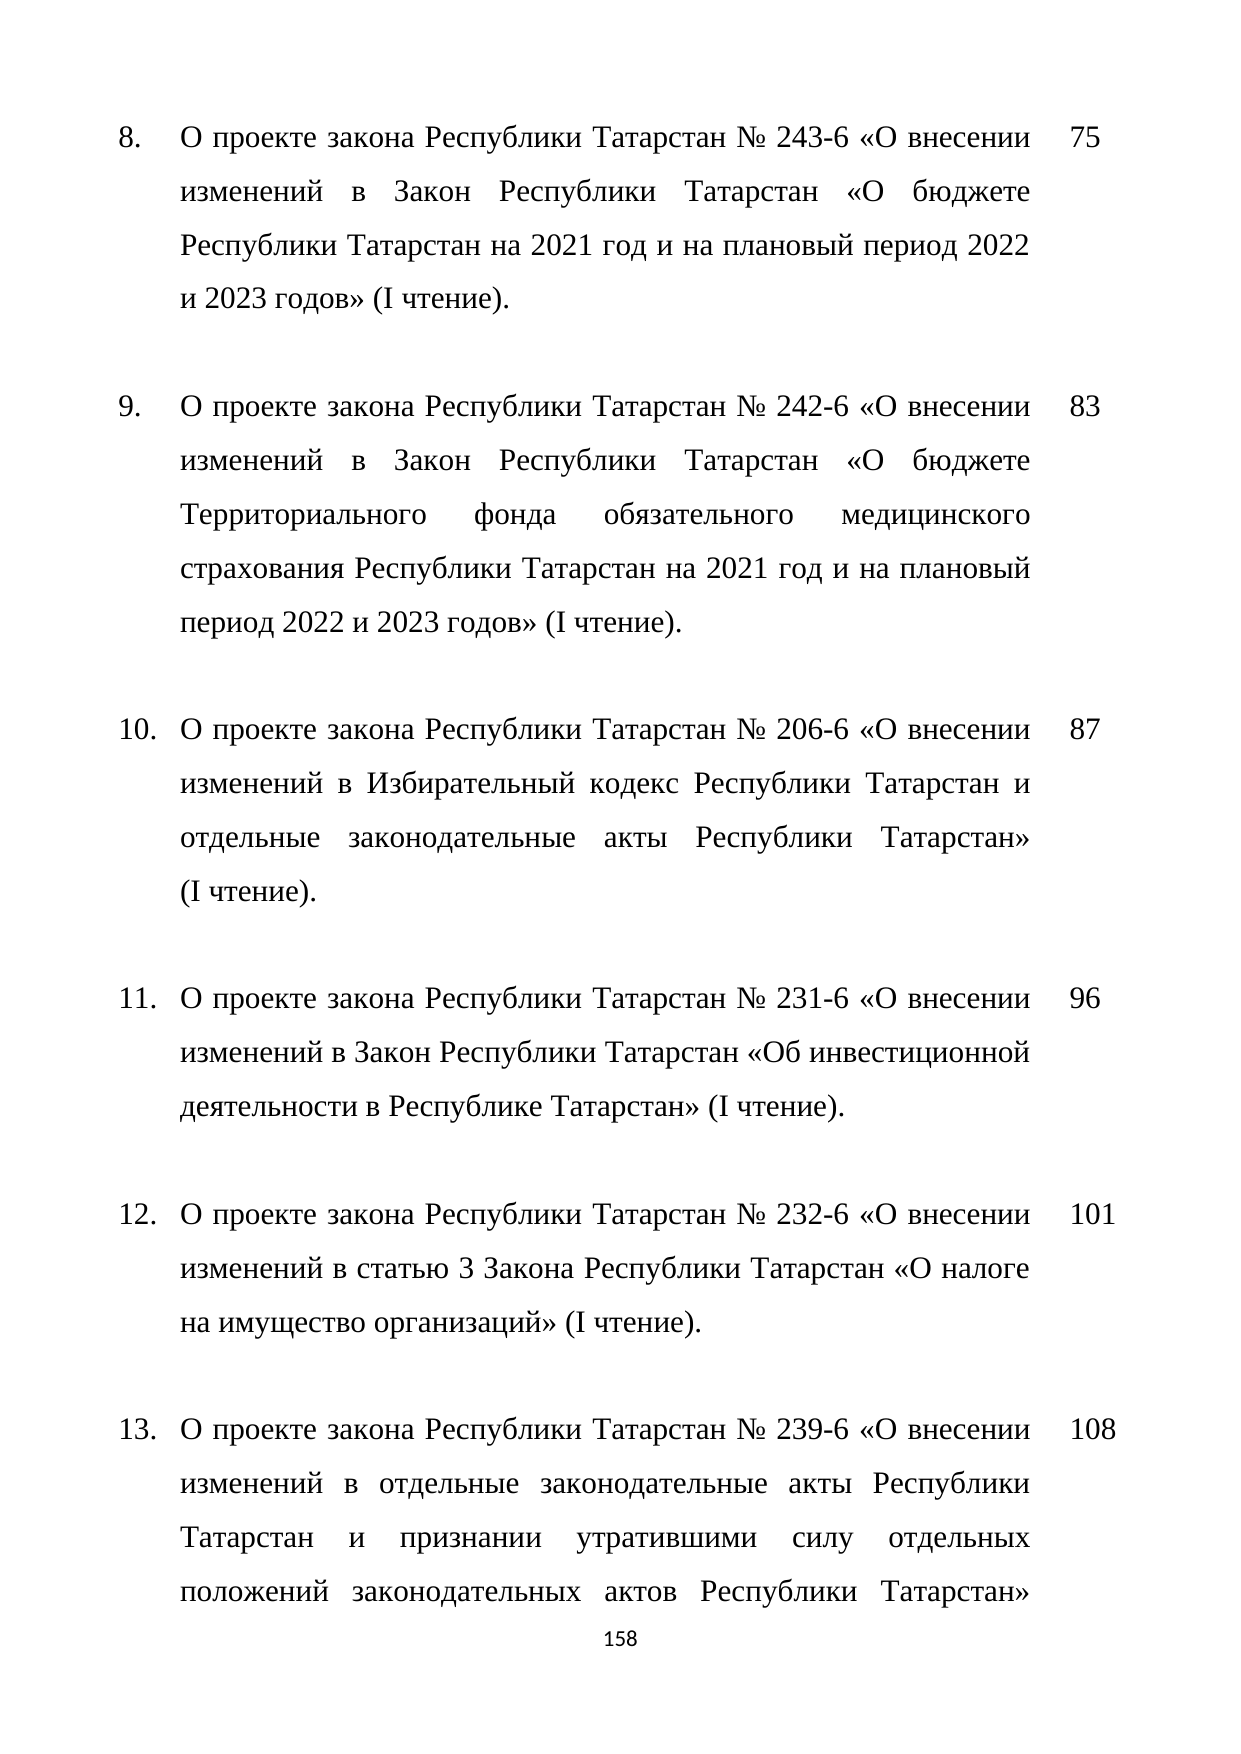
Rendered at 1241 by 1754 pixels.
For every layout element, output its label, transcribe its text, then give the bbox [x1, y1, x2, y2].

table_cell 9. [107, 388, 168, 711]
table_cell 13. [107, 1411, 168, 1608]
table_cell 10. [107, 711, 168, 980]
table_cell О проекте закона Республики Татарстан № 232-6 «О внесении изменений в статью 3 Закона Республики Татарстан «О налоге на имущество организаций» (I чтение). [169, 1195, 1042, 1411]
table_cell 11. [107, 980, 168, 1195]
table_cell 108 [1043, 1411, 1133, 1608]
table_cell 12. [107, 1195, 168, 1411]
table_cell О проекте закона Республики Татарстан № 206-6 «О внесении изменений в Избирательный кодекс Республики Татарстан и отдельные законодательные акты Республики Татарстан» (I чтение). [169, 711, 1042, 980]
table_cell 87 [1043, 711, 1133, 980]
table_cell 75 [1043, 118, 1133, 387]
table_cell О проекте закона Республики Татарстан № 242-6 «О внесении изменений в Закон Республики Татарстан «О бюджете Территориального фонда обязательного медицинского страхования Республики Татарстан на 2021 год и на плановый период 2022 и 2023 годов» (I чтение). [169, 388, 1042, 711]
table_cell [169, 1411, 1042, 1608]
table_cell 101 [1043, 1195, 1133, 1411]
table_cell 96 [1043, 980, 1133, 1195]
table_cell О проекте закона Республики Татарстан № 243-6 «О внесении изменений в Закон Республики Татарстан «О бюджете Республики Татарстан на 2021 год и на плановый период 2022 и 2023 годов» (I чтение). [169, 118, 1042, 387]
table_cell 83 [1043, 388, 1133, 711]
table_cell О проекте закона Республики Татарстан № 231-6 «О внесении изменений в Закон Республики Татарстан «Об инвестиционной деятельности в Республике Татарстан» (I чтение). [169, 980, 1042, 1195]
table_cell 8. [107, 118, 168, 387]
